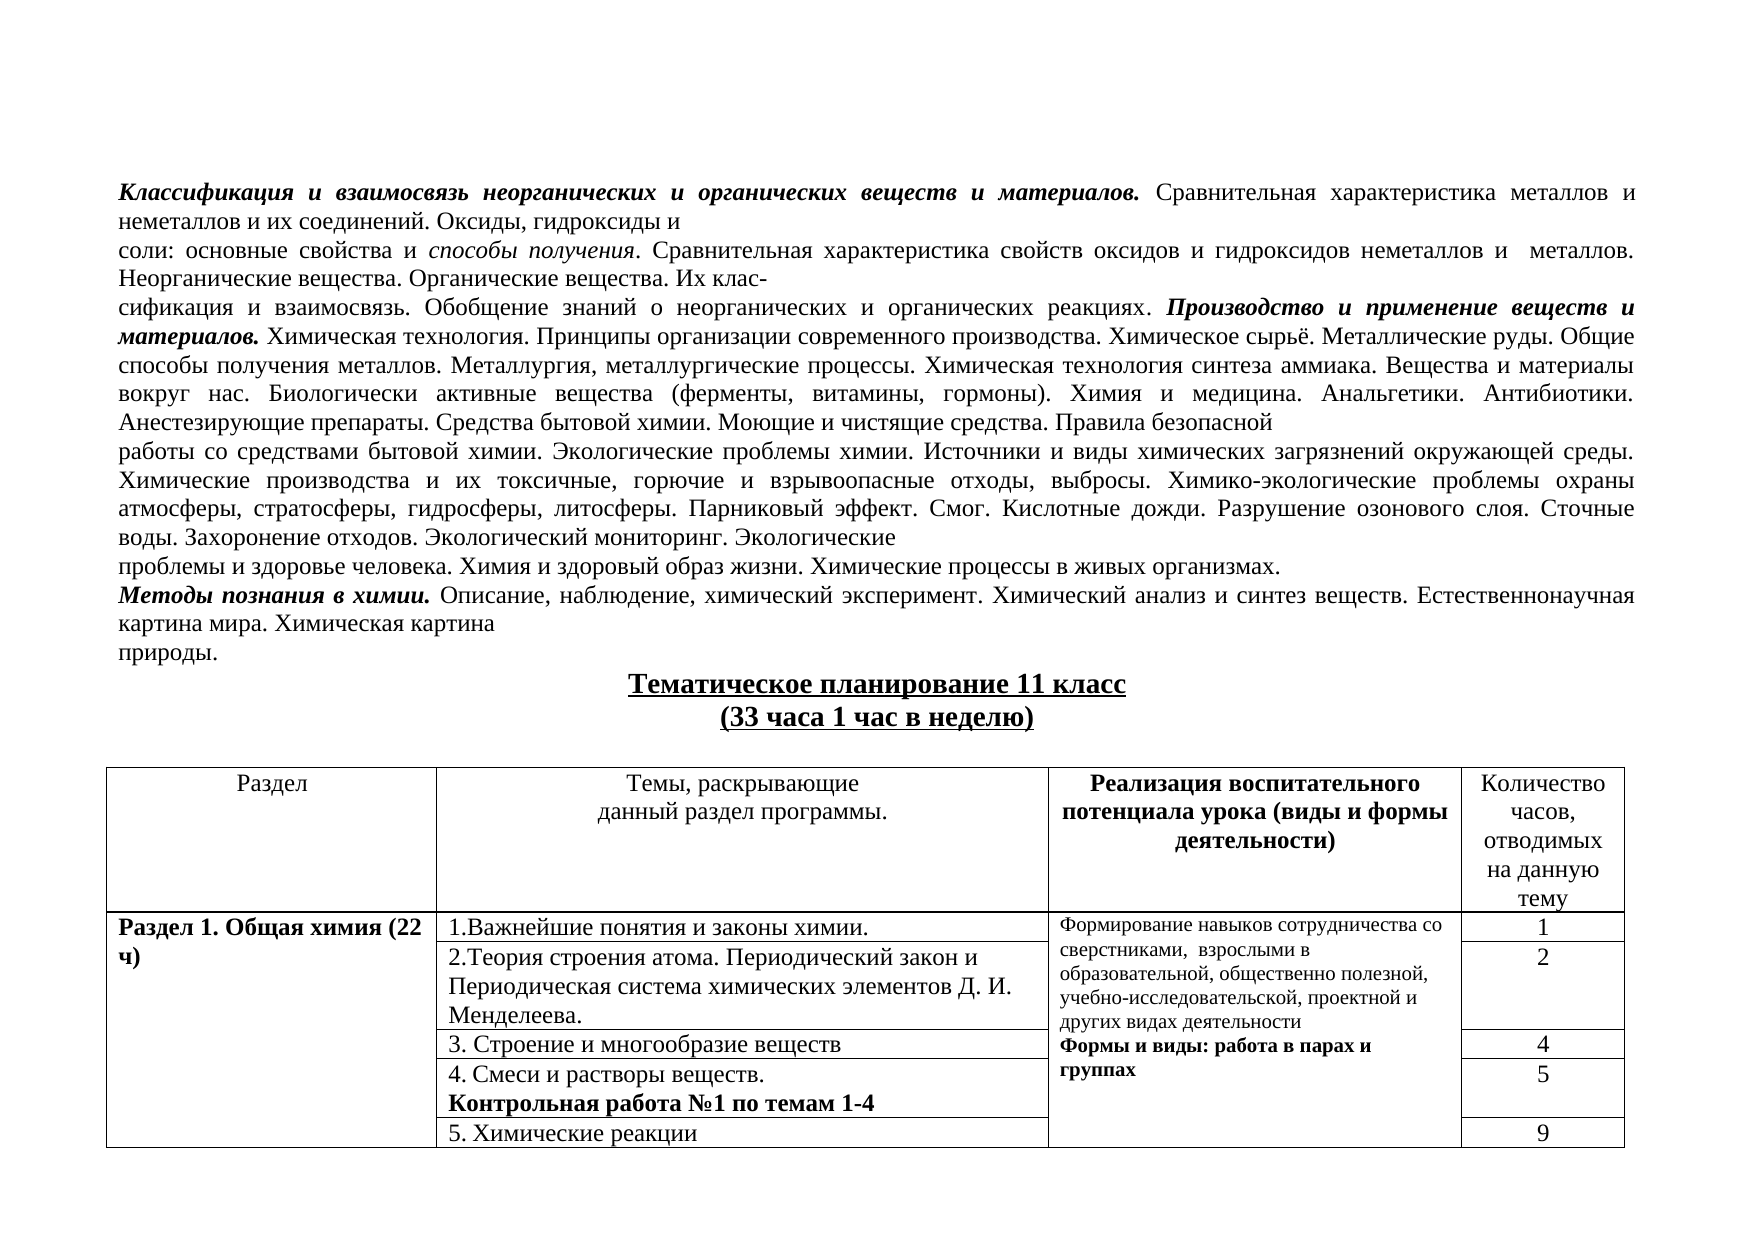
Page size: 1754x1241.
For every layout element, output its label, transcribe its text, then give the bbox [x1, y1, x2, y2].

text проблемы и здоровье человека. Химия и здоровый образ жизни. Химические процессы в живых организмах. [118, 551, 1636, 580]
table_cell 4 [1462, 1030, 1624, 1058]
text (33 часа 1 час в неделю) [118, 699, 1636, 733]
table_cell 9 [1462, 1118, 1624, 1147]
table_cell 1.Важнейшие понятия и законы химии. [437, 913, 1048, 941]
table_cell 2.Теория строения атома. Периодический закон и Периодическая система химических элементов Д. И. Менделеева. [437, 942, 1048, 1028]
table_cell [437, 1118, 1048, 1147]
table_cell 5 [1462, 1059, 1624, 1117]
table_cell 1 [1462, 913, 1624, 941]
table_cell 3. Строение и многообразие веществ [437, 1030, 1048, 1058]
table_header Темы, раскрывающие данный раздел программы. [437, 768, 1048, 911]
text работы со средствами бытовой химии. Экологические проблемы химии. Источники и виды химических загрязнений окружающей среды. Химические производства и их токсичные, горючие и взрывоопасные отходы, выбросы. Химико-экологические проблемы охраны атмосферы, стратосферы, гидросферы, литосферы. Парниковый эффект. Смог. Кислотные дожди. Разрушение озонового слоя. Сточные воды. Захоронение отходов. Экологический мониторинг. Экологические [118, 436, 1636, 551]
table_header Реализация воспитательного потенциала урока (виды и формы деятельности) [1049, 768, 1461, 911]
table_header Раздел [107, 768, 436, 911]
text Классификация и взаимосвязь неорганических и органических веществ и материалов. Сравнительная характеристика металлов и неметаллов и их соединений. Оксиды, гидроксиды и [118, 177, 1636, 235]
table_cell Формирование навыков сотрудничества со сверстниками, взрослыми в образовательной, общественно полезной, учебно-исследовательской, проектной и других видах деятельности Формы и виды: работа в парах и группах [1049, 913, 1461, 1147]
text Тематическое планирование 11 класс [118, 666, 1636, 699]
table_cell 4. Смеси и растворы веществ. Контрольная работа №1 по темам 1-4 [437, 1059, 1048, 1117]
text сификация и взаимосвязь. Обобщение знаний о неорганических и органических реакциях. Производство и применение веществ и материалов. Химическая технология. Принципы организации современного производства. Химическое сырьё. Металлические руды. Общие способы получения металлов. Металлургия, металлургические процессы. Химическая технология синтеза аммиака. Вещества и материалы вокруг нас. Биологически активные вещества (ферменты, витамины, гормоны). Химия и медицина. Анальгетики. Антибиотики. Анестезирующие препараты. Средства бытовой химии. Моющие и чистящие средства. Правила безопасной [118, 292, 1636, 436]
table_header Количество часов, отводимых на данную тему [1462, 768, 1624, 911]
table_cell 2 [1462, 942, 1624, 1028]
text соли: основные свойства и способы получения. Сравнительная характеристика свойств оксидов и гидроксидов неметаллов и металлов. Неорганические вещества. Органические вещества. Их клас- [118, 235, 1636, 292]
table_cell Раздел 1. Общая химия (22 ч) [107, 913, 436, 1147]
text Методы познания в химии. Описание, наблюдение, химический эксперимент. Химический анализ и синтез веществ. Естественнонаучная картина мира. Химическая картина [118, 580, 1636, 637]
text природы. [118, 637, 1636, 666]
